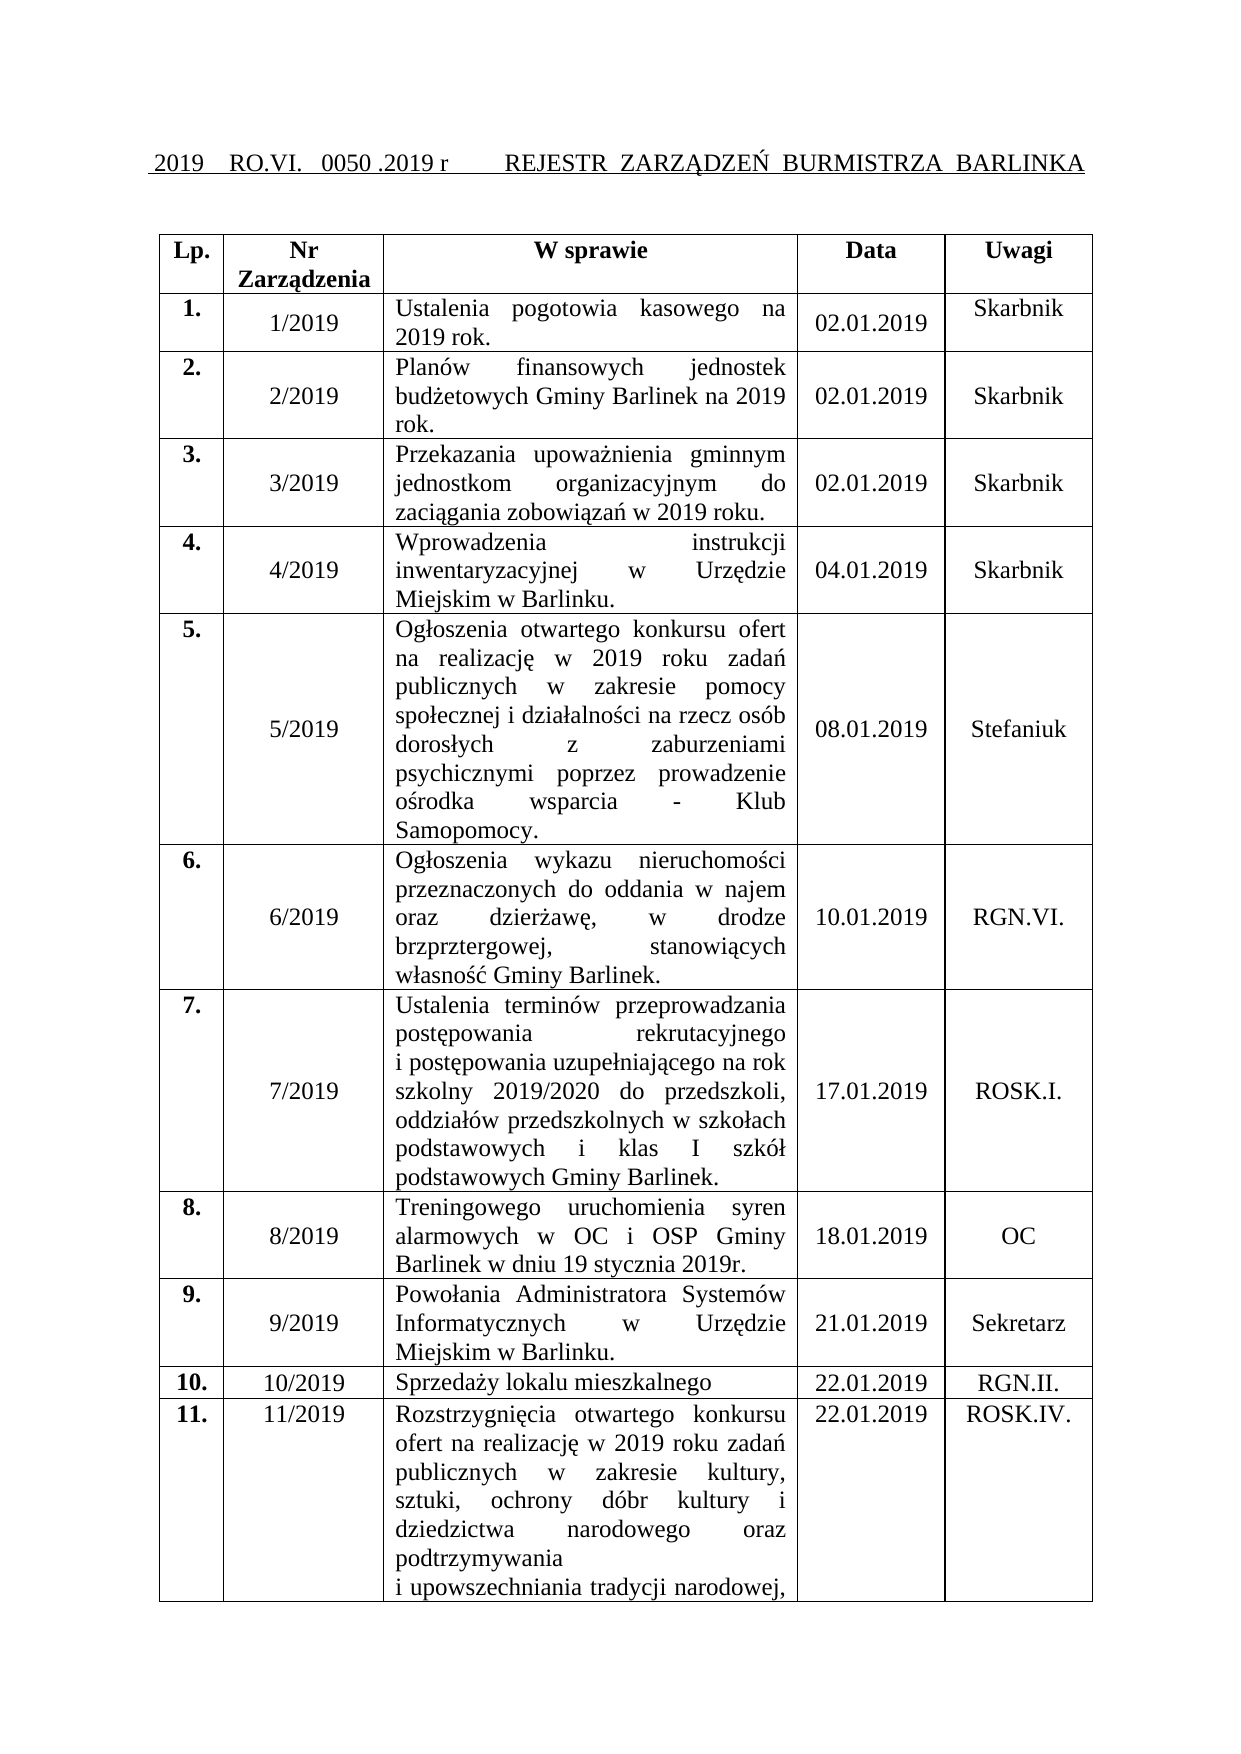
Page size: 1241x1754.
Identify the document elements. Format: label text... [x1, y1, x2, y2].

table_cell OC [946, 1192, 1092, 1278]
table_cell Ustalenia terminów przeprowadzania postępowania rekrutacyjnego i postępowania uzupełniającego na rok szkolny 2019/2020 do przedszkoli, oddziałów przedszkolnych w szkołach podstawowych i klas I szkół podstawowych Gminy Barlinek. [384, 990, 797, 1191]
table_cell 3/2019 [224, 439, 383, 526]
table_cell 1/2019 [224, 294, 383, 351]
table_cell 22.01.2019 [798, 1399, 944, 1601]
table_cell Ogłoszenia otwartego konkursu ofert na realizację w 2019 roku zadań publicznych w zakresie pomocy społecznej i działalności na rzecz osób dorosłych z zaburzeniami psychicznymi poprzez prowadzenie ośrodka wsparcia - Klub Samopomocy. [384, 614, 797, 844]
table_cell 5. [160, 614, 223, 844]
table_cell 4. [160, 527, 223, 613]
table_cell 4/2019 [224, 527, 383, 613]
table_cell Skarbnik [946, 352, 1092, 438]
table_header Lp. [160, 235, 223, 292]
table_cell Sekretarz [946, 1279, 1092, 1366]
table_cell 02.01.2019 [798, 352, 944, 438]
table_cell Ustalenia pogotowia kasowego na 2019 rok. [384, 294, 797, 351]
table_cell 11. [160, 1399, 223, 1601]
table_cell 10.01.2019 [798, 845, 944, 989]
table_cell 6/2019 [224, 845, 383, 989]
table_cell 7/2019 [224, 990, 383, 1191]
table_cell 17.01.2019 [798, 990, 944, 1191]
table_cell Skarbnik [946, 294, 1092, 351]
table_cell RGN.II. [946, 1367, 1092, 1398]
table_cell 02.01.2019 [798, 294, 944, 351]
table_cell ROSK.IV. [946, 1399, 1092, 1601]
table_cell Przekazania upoważnienia gminnym jednostkom organizacyjnym do zaciągania zobowiązań w 2019 roku. [384, 439, 797, 526]
table_cell 6. [160, 845, 223, 989]
table_cell Planów finansowych jednostek budżetowych Gminy Barlinek na 2019 rok. [384, 352, 797, 438]
table_cell 22.01.2019 [798, 1367, 944, 1398]
table_cell 21.01.2019 [798, 1279, 944, 1366]
table_cell ROSK.I. [946, 990, 1092, 1191]
table_cell Sprzedaży lokalu mieszkalnego [384, 1367, 797, 1398]
table_cell 5/2019 [224, 614, 383, 844]
table_cell Powołania Administratora Systemów Informatycznych w Urzędzie Miejskim w Barlinku. [384, 1279, 797, 1366]
table_cell 18.01.2019 [798, 1192, 944, 1278]
table_cell 08.01.2019 [798, 614, 944, 844]
table_cell Stefaniuk [946, 614, 1092, 844]
table_header W sprawie [384, 235, 797, 292]
table_header Data [798, 235, 944, 292]
table_cell 3. [160, 439, 223, 526]
table_cell 9. [160, 1279, 223, 1366]
table_cell 2. [160, 352, 223, 438]
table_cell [384, 1399, 797, 1601]
table_cell 02.01.2019 [798, 439, 944, 526]
table_cell Treningowego uruchomienia syren alarmowych w OC i OSP Gminy Barlinek w dniu 19 stycznia 2019r. [384, 1192, 797, 1278]
table_cell Wprowadzenia instrukcji inwentaryzacyjnej w Urzędzie Miejskim w Barlinku. [384, 527, 797, 613]
table_cell Skarbnik [946, 439, 1092, 526]
table_cell 04.01.2019 [798, 527, 944, 613]
table_cell 10. [160, 1367, 223, 1398]
text 2019 RO.VI. 0050 .2019 r REJESTR ZARZĄDZEŃ BURMISTRZA BARLINKA [148, 148, 1093, 176]
table_cell 1. [160, 294, 223, 351]
table_cell 8/2019 [224, 1192, 383, 1278]
table_cell 10/2019 [224, 1367, 383, 1398]
table_cell Skarbnik [946, 527, 1092, 613]
table_cell 8. [160, 1192, 223, 1278]
table_cell RGN.VI. [946, 845, 1092, 989]
table_cell Ogłoszenia wykazu nieruchomości przeznaczonych do oddania w najem oraz dzierżawę, w drodze brzprztergowej, stanowiących własność Gminy Barlinek. [384, 845, 797, 989]
table_cell 11/2019 [224, 1399, 383, 1601]
table_header Uwagi [946, 235, 1092, 292]
table_cell 7. [160, 990, 223, 1191]
table_cell 2/2019 [224, 352, 383, 438]
table_header Nr Zarządzenia [224, 235, 383, 292]
table_cell 9/2019 [224, 1279, 383, 1366]
